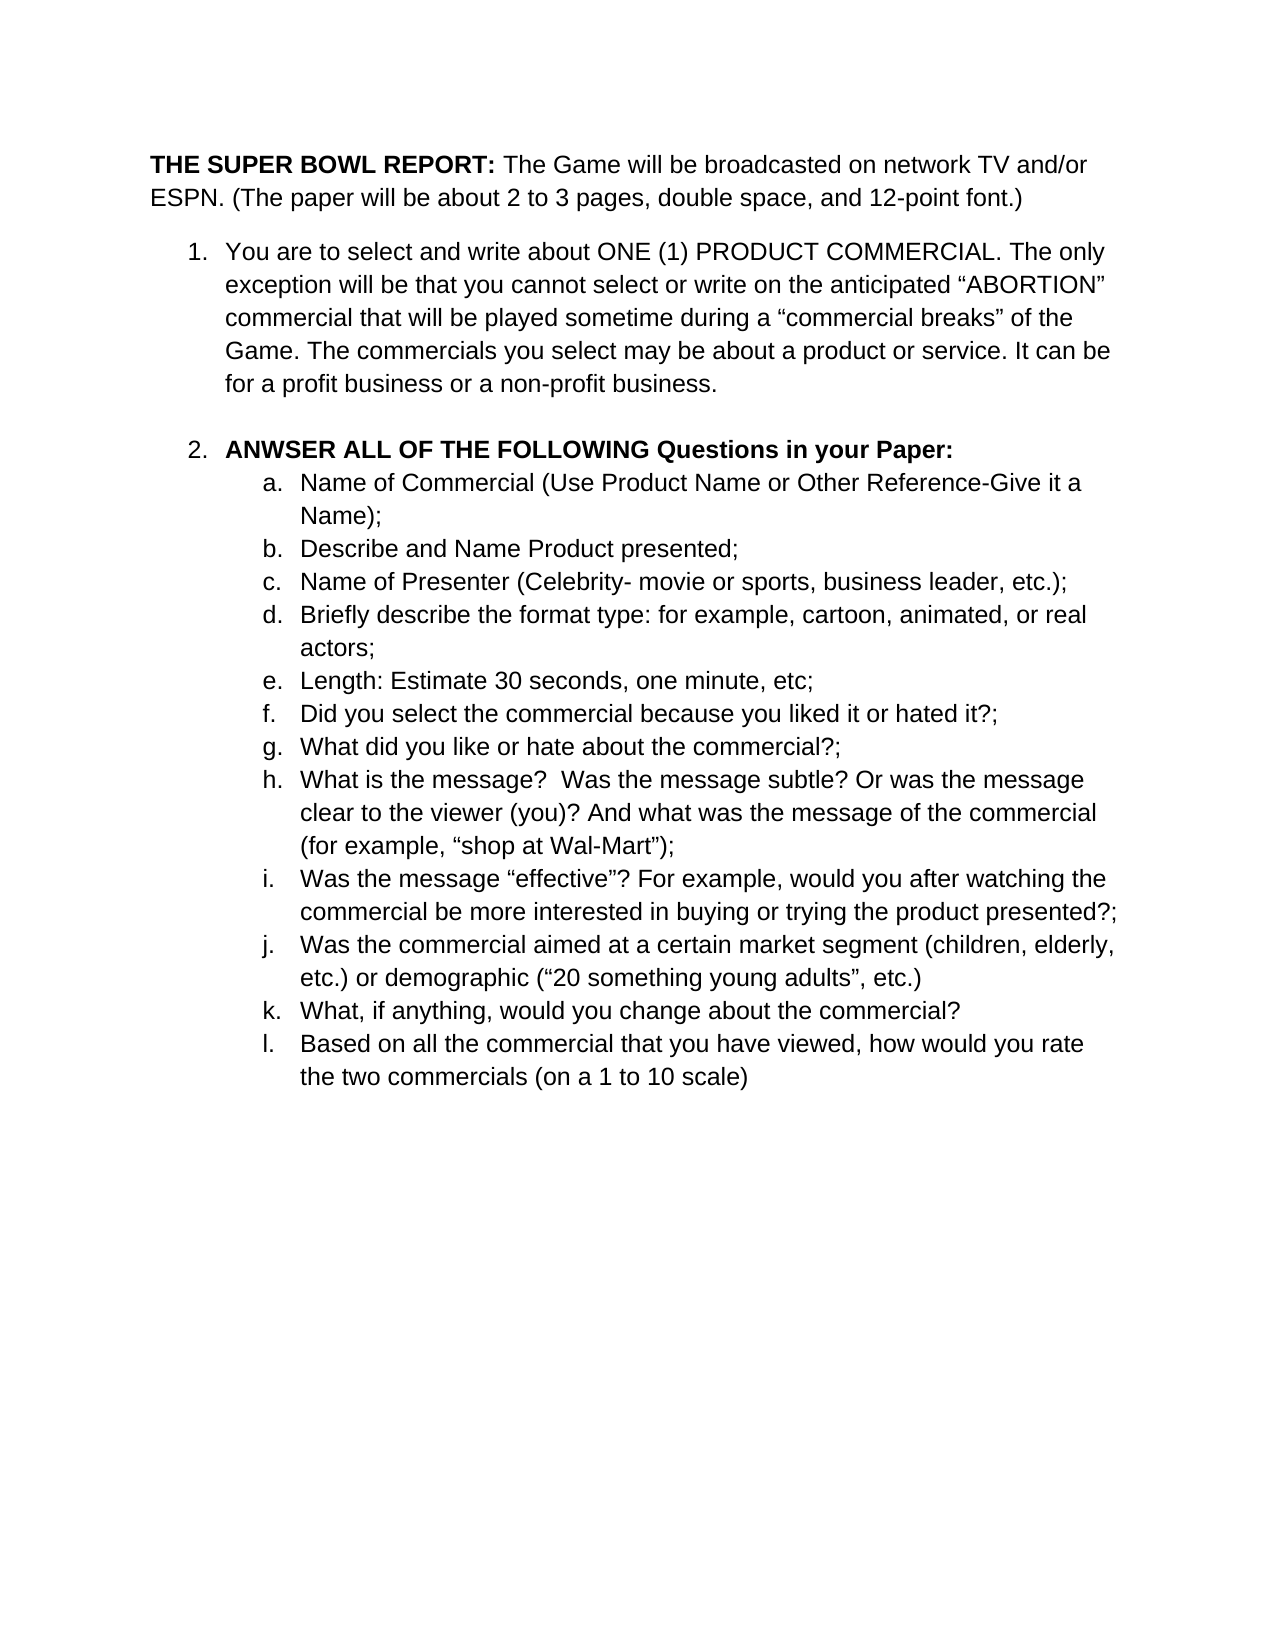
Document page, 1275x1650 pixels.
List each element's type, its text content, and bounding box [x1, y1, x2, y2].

text THE SUPER BOWL REPORT: The Game will be broadcasted on network TV and/or ESPN. (The paper will be about 2 to 3 pages, double space, and 12-point font.) [150, 150, 1125, 212]
list What, if anything, would you change about the commercial? [262, 996, 1125, 1025]
list Based on all the commercial that you have viewed, how would you rate the two commercials (on a 1 to 10 scale) [262, 1029, 1125, 1091]
list Describe and Name Product presented; [262, 534, 1125, 563]
list Briefly describe the format type: for example, cartoon, animated, or real actors; [262, 600, 1125, 662]
list Did you select the commercial because you liked it or hated it?; [262, 699, 1125, 728]
list Name of Commercial (Use Product Name or Other Reference-Give it a Name); [262, 468, 1125, 530]
list What is the message? Was the message subtle? Or was the message clear to the viewer (you)? And what was the message of the commercial (for example, “shop at Wal-Mart”); [262, 765, 1125, 860]
list Length: Estimate 30 seconds, one minute, etc; [262, 666, 1125, 695]
list Name of Presenter (Celebrity- movie or sports, business leader, etc.); [262, 567, 1125, 596]
list Was the message “effective”? For example, would you after watching the commercial be more interested in buying or trying the product presented?; [262, 864, 1125, 926]
list Was the commercial aimed at a certain market segment (children, elderly, etc.) or demographic (“20 something young adults”, etc.) [262, 930, 1125, 992]
list You are to select and write about ONE (1) PRODUCT COMMERCIAL. The only exception will be that you cannot select or write on the anticipated “ABORTION” commercial that will be played sometime during a “commercial breaks” of the Game. The commercials you select may be about a product or service. It can be for a profit business or a non-profit business. [187, 237, 1125, 398]
list What did you like or hate about the commercial?; [262, 732, 1125, 761]
list ANWSER ALL OF THE FOLLOWING Questions in your Paper: [187, 435, 1125, 464]
